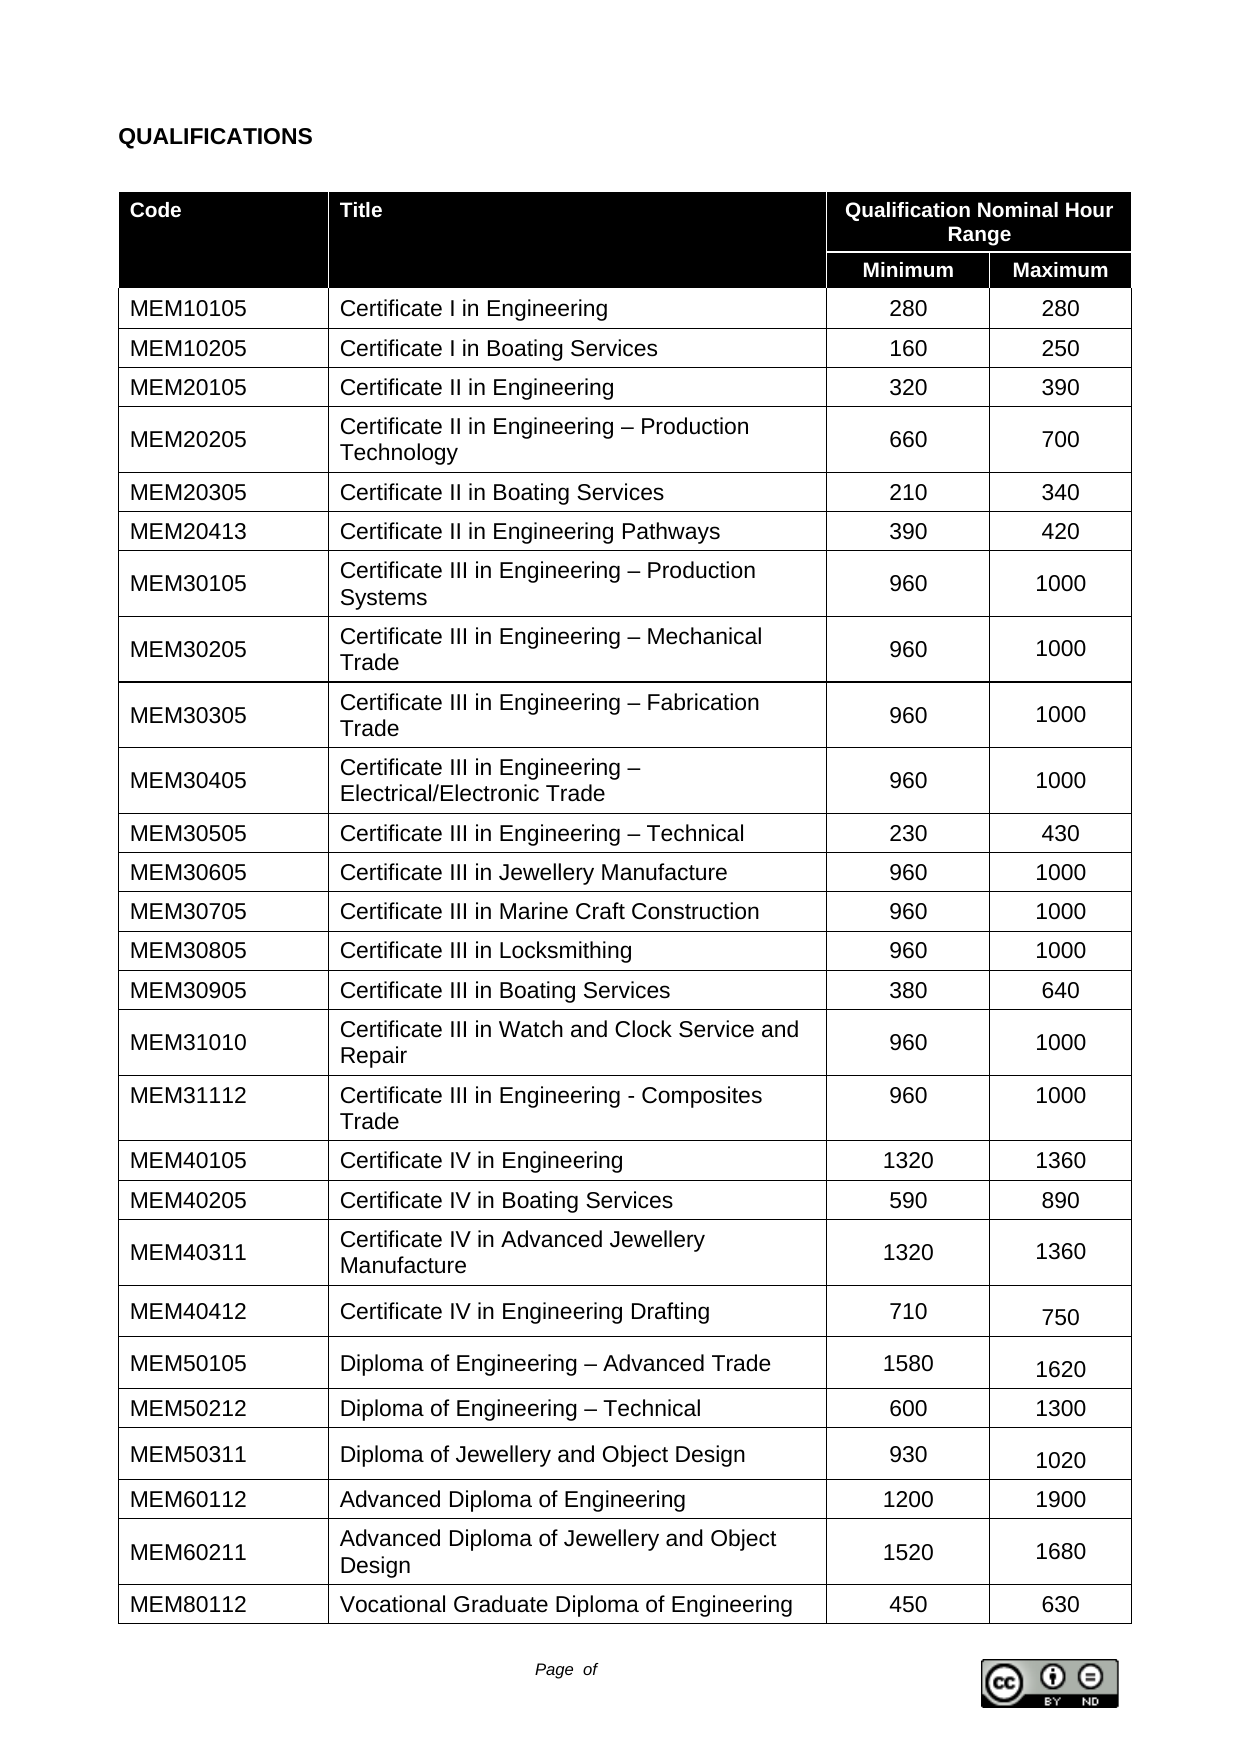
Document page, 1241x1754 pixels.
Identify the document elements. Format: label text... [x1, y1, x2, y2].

table_cell MEM20413 [119, 512, 328, 550]
table_cell MEM30905 [119, 971, 328, 1009]
table_cell Diploma of Jewellery and Object Design [329, 1428, 826, 1479]
table_cell Advanced Diploma of Jewellery and Object Design [329, 1519, 826, 1584]
table_cell MEM20105 [119, 368, 328, 406]
table_cell 390 [827, 512, 989, 550]
table_cell MEM30205 [119, 617, 328, 681]
table_cell MEM80112 [119, 1585, 328, 1623]
table_cell Certificate III in Locksmithing [329, 932, 826, 970]
table_cell MEM10205 [119, 329, 328, 367]
table_cell Certificate IV in Boating Services [329, 1181, 826, 1219]
table_cell 1000 [990, 683, 1131, 747]
table_cell 960 [827, 932, 989, 970]
table_cell MEM40311 [119, 1220, 328, 1284]
table_cell 1320 [827, 1220, 989, 1284]
table_cell 1000 [990, 551, 1131, 616]
table_cell 1000 [990, 853, 1131, 891]
table_cell 1000 [990, 892, 1131, 931]
table_cell 1680 [990, 1519, 1131, 1584]
table_cell 210 [827, 473, 989, 511]
table_cell 1000 [990, 1010, 1131, 1075]
table_cell Certificate III in Engineering – Electrical/Electronic Trade [329, 748, 826, 813]
table_cell 280 [990, 289, 1131, 327]
table_cell Certificate II in Engineering Pathways [329, 512, 826, 550]
table_cell Certificate I in Engineering [329, 289, 826, 327]
table_cell 280 [827, 289, 989, 327]
table_cell 590 [827, 1181, 989, 1219]
table_cell Certificate II in Engineering [329, 368, 826, 406]
table_cell Certificate II in Boating Services [329, 473, 826, 511]
table_cell 960 [827, 551, 989, 616]
table_cell MEM50212 [119, 1389, 328, 1427]
table_cell 960 [827, 1010, 989, 1075]
table_cell Certificate IV in Engineering [329, 1141, 826, 1179]
table_cell Diploma of Engineering – Technical [329, 1389, 826, 1427]
table_cell 960 [827, 1076, 989, 1140]
table_cell 960 [827, 617, 989, 681]
table_cell Diploma of Engineering – Advanced Trade [329, 1337, 826, 1388]
table_cell MEM30105 [119, 551, 328, 616]
table_cell 450 [827, 1585, 989, 1623]
table_cell 1900 [990, 1480, 1131, 1518]
table_cell Vocational Graduate Diploma of Engineering [329, 1585, 826, 1623]
table_cell MEM30705 [119, 892, 328, 931]
table_cell 660 [827, 407, 989, 472]
table_cell MEM10105 [119, 289, 328, 327]
table_cell Certificate III in Engineering – Production Systems [329, 551, 826, 616]
table_cell 640 [990, 971, 1131, 1009]
table_cell 230 [827, 814, 989, 852]
table_cell MEM50105 [119, 1337, 328, 1388]
table_cell 630 [990, 1585, 1131, 1623]
table_cell MEM20205 [119, 407, 328, 472]
table_cell 1200 [827, 1480, 989, 1518]
text QUALIFICATIONS [118, 123, 1122, 149]
table_cell MEM31010 [119, 1010, 328, 1075]
table_cell 1620 [990, 1337, 1131, 1388]
table_cell 250 [990, 329, 1131, 367]
table_cell Advanced Diploma of Engineering [329, 1480, 826, 1518]
table_header Title [329, 192, 826, 288]
table_cell 320 [827, 368, 989, 406]
table_cell MEM60112 [119, 1480, 328, 1518]
table_cell 420 [990, 512, 1131, 550]
table_cell MEM60211 [119, 1519, 328, 1584]
table_cell 960 [827, 748, 989, 813]
table_cell MEM50311 [119, 1428, 328, 1479]
table_cell MEM40105 [119, 1141, 328, 1179]
table_cell 340 [990, 473, 1131, 511]
table_cell Certificate III in Boating Services [329, 971, 826, 1009]
table_cell MEM40205 [119, 1181, 328, 1219]
table_cell Maximum [990, 253, 1131, 288]
table_cell 960 [827, 853, 989, 891]
table_cell 1000 [990, 748, 1131, 813]
table_cell 710 [827, 1286, 989, 1336]
table_cell 380 [827, 971, 989, 1009]
table_cell 960 [827, 892, 989, 931]
table_cell 600 [827, 1389, 989, 1427]
table_cell 1360 [990, 1141, 1131, 1179]
table_cell MEM31112 [119, 1076, 328, 1140]
picture [981, 1659, 1119, 1706]
table_cell Certificate I in Boating Services [329, 329, 826, 367]
table_header Code [119, 192, 328, 288]
table_cell 1580 [827, 1337, 989, 1388]
table_cell 1020 [990, 1428, 1131, 1479]
table_cell 1360 [990, 1220, 1131, 1284]
table_cell Certificate III in Engineering - Composites Trade [329, 1076, 826, 1140]
table_cell MEM20305 [119, 473, 328, 511]
table_cell 1000 [990, 617, 1131, 681]
table_cell Certificate IV in Advanced Jewellery Manufacture [329, 1220, 826, 1284]
table_cell 1520 [827, 1519, 989, 1584]
table_cell 430 [990, 814, 1131, 852]
table_cell 1320 [827, 1141, 989, 1179]
table_cell Certificate III in Engineering – Mechanical Trade [329, 617, 826, 681]
table_cell Certificate III in Engineering – Fabrication Trade [329, 683, 826, 747]
table_cell Certificate III in Engineering – Technical [329, 814, 826, 852]
table_cell Certificate III in Marine Craft Construction [329, 892, 826, 931]
table_cell Certificate III in Jewellery Manufacture [329, 853, 826, 891]
table_cell Certificate III in Watch and Clock Service and Repair [329, 1010, 826, 1075]
table_cell 390 [990, 368, 1131, 406]
table_cell 1000 [990, 932, 1131, 970]
table_header [827, 192, 1131, 251]
table_cell MEM30305 [119, 683, 328, 747]
table_cell 960 [827, 683, 989, 747]
table_cell MEM40412 [119, 1286, 328, 1336]
table_cell Minimum [827, 253, 989, 288]
table_cell Certificate II in Engineering – Production Technology [329, 407, 826, 472]
table_cell MEM30405 [119, 748, 328, 813]
table_cell MEM30505 [119, 814, 328, 852]
table_cell 160 [827, 329, 989, 367]
table_cell 1000 [990, 1076, 1131, 1140]
table_cell MEM30605 [119, 853, 328, 891]
table_cell 750 [990, 1286, 1131, 1336]
table_cell MEM30805 [119, 932, 328, 970]
table_cell Certificate IV in Engineering Drafting [329, 1286, 826, 1336]
table_cell 700 [990, 407, 1131, 472]
table_cell 890 [990, 1181, 1131, 1219]
table_cell 930 [827, 1428, 989, 1479]
table_cell 1300 [990, 1389, 1131, 1427]
